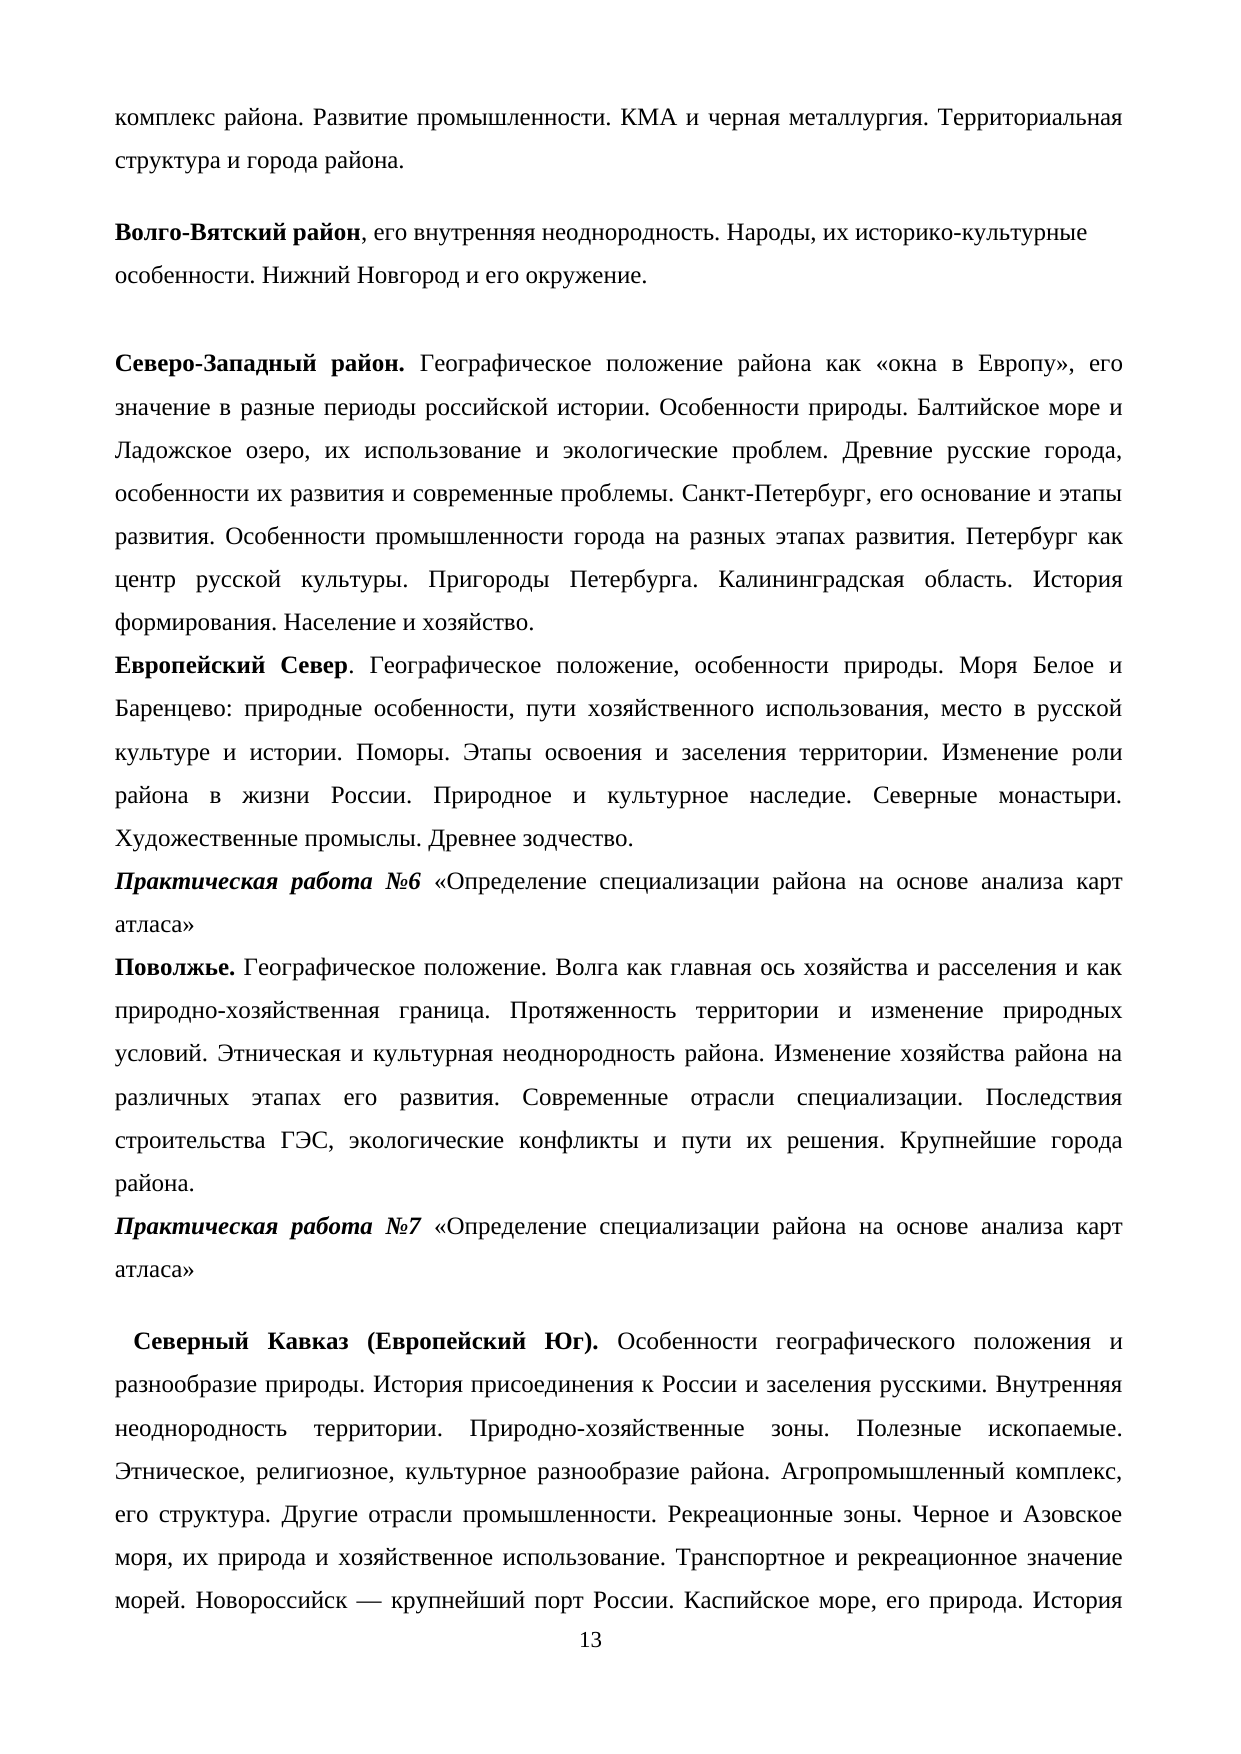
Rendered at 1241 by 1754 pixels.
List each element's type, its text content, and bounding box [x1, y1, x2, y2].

text Волго-Вятский район, его внутренняя неоднородность. Народы, их историко-культурные особенности. Нижний Новгород и его окружение. [114, 217, 1123, 289]
text Европейский Север. Географическое положение, особенности природы. Моря Белое и Баренцево: природные особенности, пути хозяйственного использования, место в русской культуре и истории. Поморы. Этапы освоения и заселения территории. Изменение роли района в жизни России. Природное и культурное наследие. Северные монастыри. Художественные промыслы. Древнее зодчество. [114, 650, 1123, 852]
text Практическая работа №7 «Определение специализации района на основе анализа карт атласа» [114, 1211, 1123, 1283]
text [114, 1326, 1123, 1614]
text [114, 102, 1123, 174]
text Поволжье. Географическое положение. Волга как главная ось хозяйства и расселения и как природно-хозяйственная граница. Протяженность территории и изменение природных условий. Этническая и культурная неоднородность района. Изменение хозяйства района на различных этапах его развития. Современные отрасли специализации. Последствия строительства ГЭС, экологические конфликты и пути их решения. Крупнейшие города района. [114, 952, 1123, 1197]
text Практическая работа №6 «Определение специализации района на основе анализа карт атласа» [114, 866, 1123, 938]
text Северо-Западный район. Географическое положение района как «окна в Европу», его значение в разные периоды российской истории. Особенности природы. Балтийское море и Ладожское озеро, их использование и экологические проблем. Древние русские города, особенности их развития и современные проблемы. Санкт-Петербург, его основание и этапы развития. Особенности промышленности города на разных этапах развития. Петербург как центр русской культуры. Пригороды Петербурга. Калининградская область. История формирования. Население и хозяйство. [114, 348, 1123, 636]
